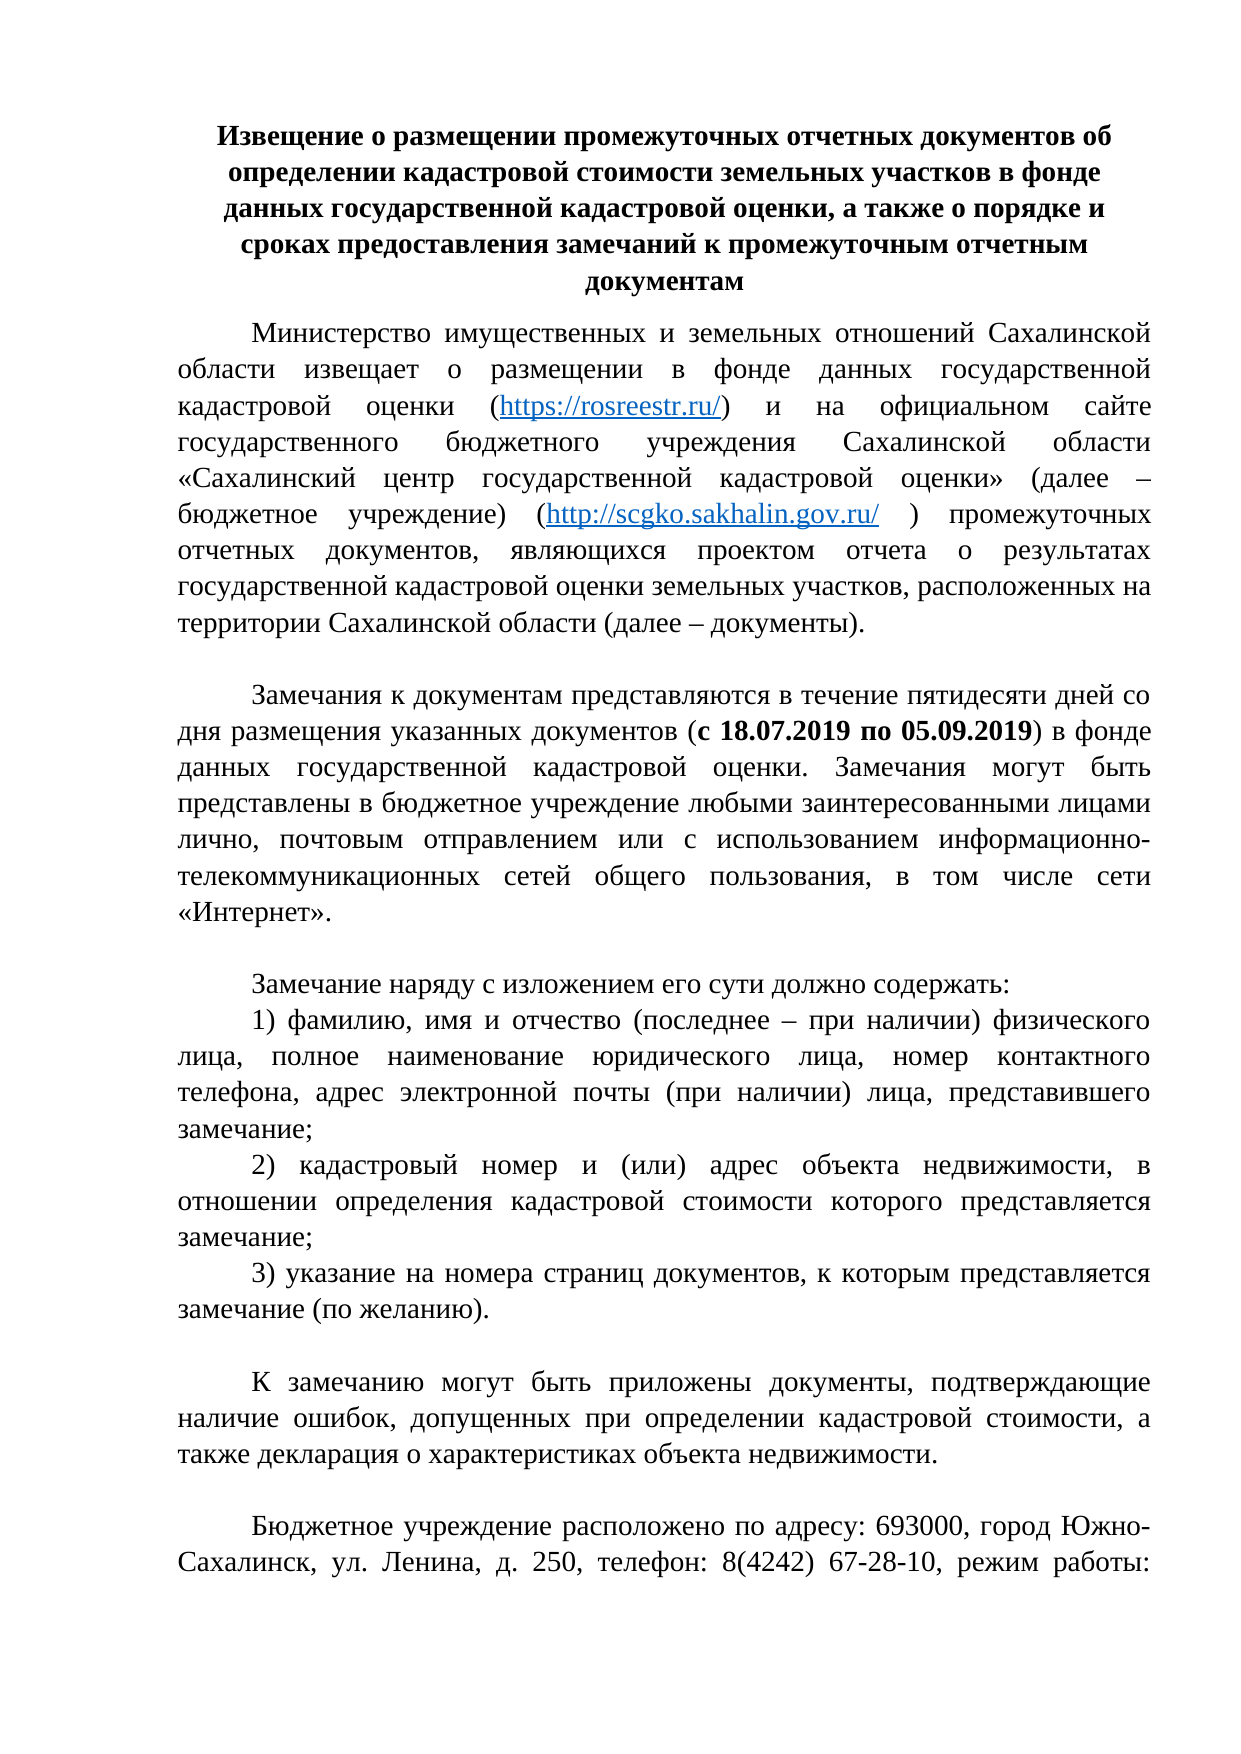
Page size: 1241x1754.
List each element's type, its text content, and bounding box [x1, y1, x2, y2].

text 2) кадастровый номер и (или) адрес объекта недвижимости, в отношении определения кадастровой стоимости которого представляется замечание; [177, 1147, 1152, 1253]
text Министерство имущественных и земельных отношений Сахалинской области извещает о размещении в фонде данных государственной кадастровой оценки (https://rosreestr.ru/) и на официальном сайте государственного бюджетного учреждения Сахалинской области «Сахалинский центр государственной кадастровой оценки» (далее – бюджетное учреждение) (http://scgko.sakhalin.gov.ru/ ) промежуточных отчетных документов, являющихся проектом отчета о результатах государственной кадастровой оценки земельных участков, расположенных на территории Сахалинской области (далее – документы). [177, 316, 1152, 638]
text 3) указание на номера страниц документов, к которым представляется замечание (по желанию). [177, 1255, 1152, 1325]
text Замечания к документам представляются в течение пятидесяти дней со дня размещения указанных документов (с 18.07.2019 по 05.09.2019) в фонде данных государственной кадастровой оценки. Замечания могут быть представлены в бюджетное учреждение любыми заинтересованными лицами лично, почтовым отправлением или с использованием информационно-телекоммуникационных сетей общего пользования, в том числе сети «Интернет». [177, 677, 1152, 927]
text Извещение о размещении промежуточных отчетных документов об определении кадастровой стоимости земельных участков в фонде данных государственной кадастровой оценки, а также о порядке и сроках предоставления замечаний к промежуточным отчетным документам [177, 118, 1152, 296]
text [177, 1508, 1152, 1578]
text Замечание наряду с изложением его сути должно содержать: [177, 966, 1152, 1000]
text К замечанию могут быть приложены документы, подтверждающие наличие ошибок, допущенных при определении кадастровой стоимости, а также декларация о характеристиках объекта недвижимости. [177, 1364, 1152, 1469]
text 1) фамилию, имя и отчество (последнее – при наличии) физического лица, полное наименование юридического лица, номер контактного телефона, адрес электронной почты (при наличии) лица, представившего замечание; [177, 1002, 1152, 1144]
